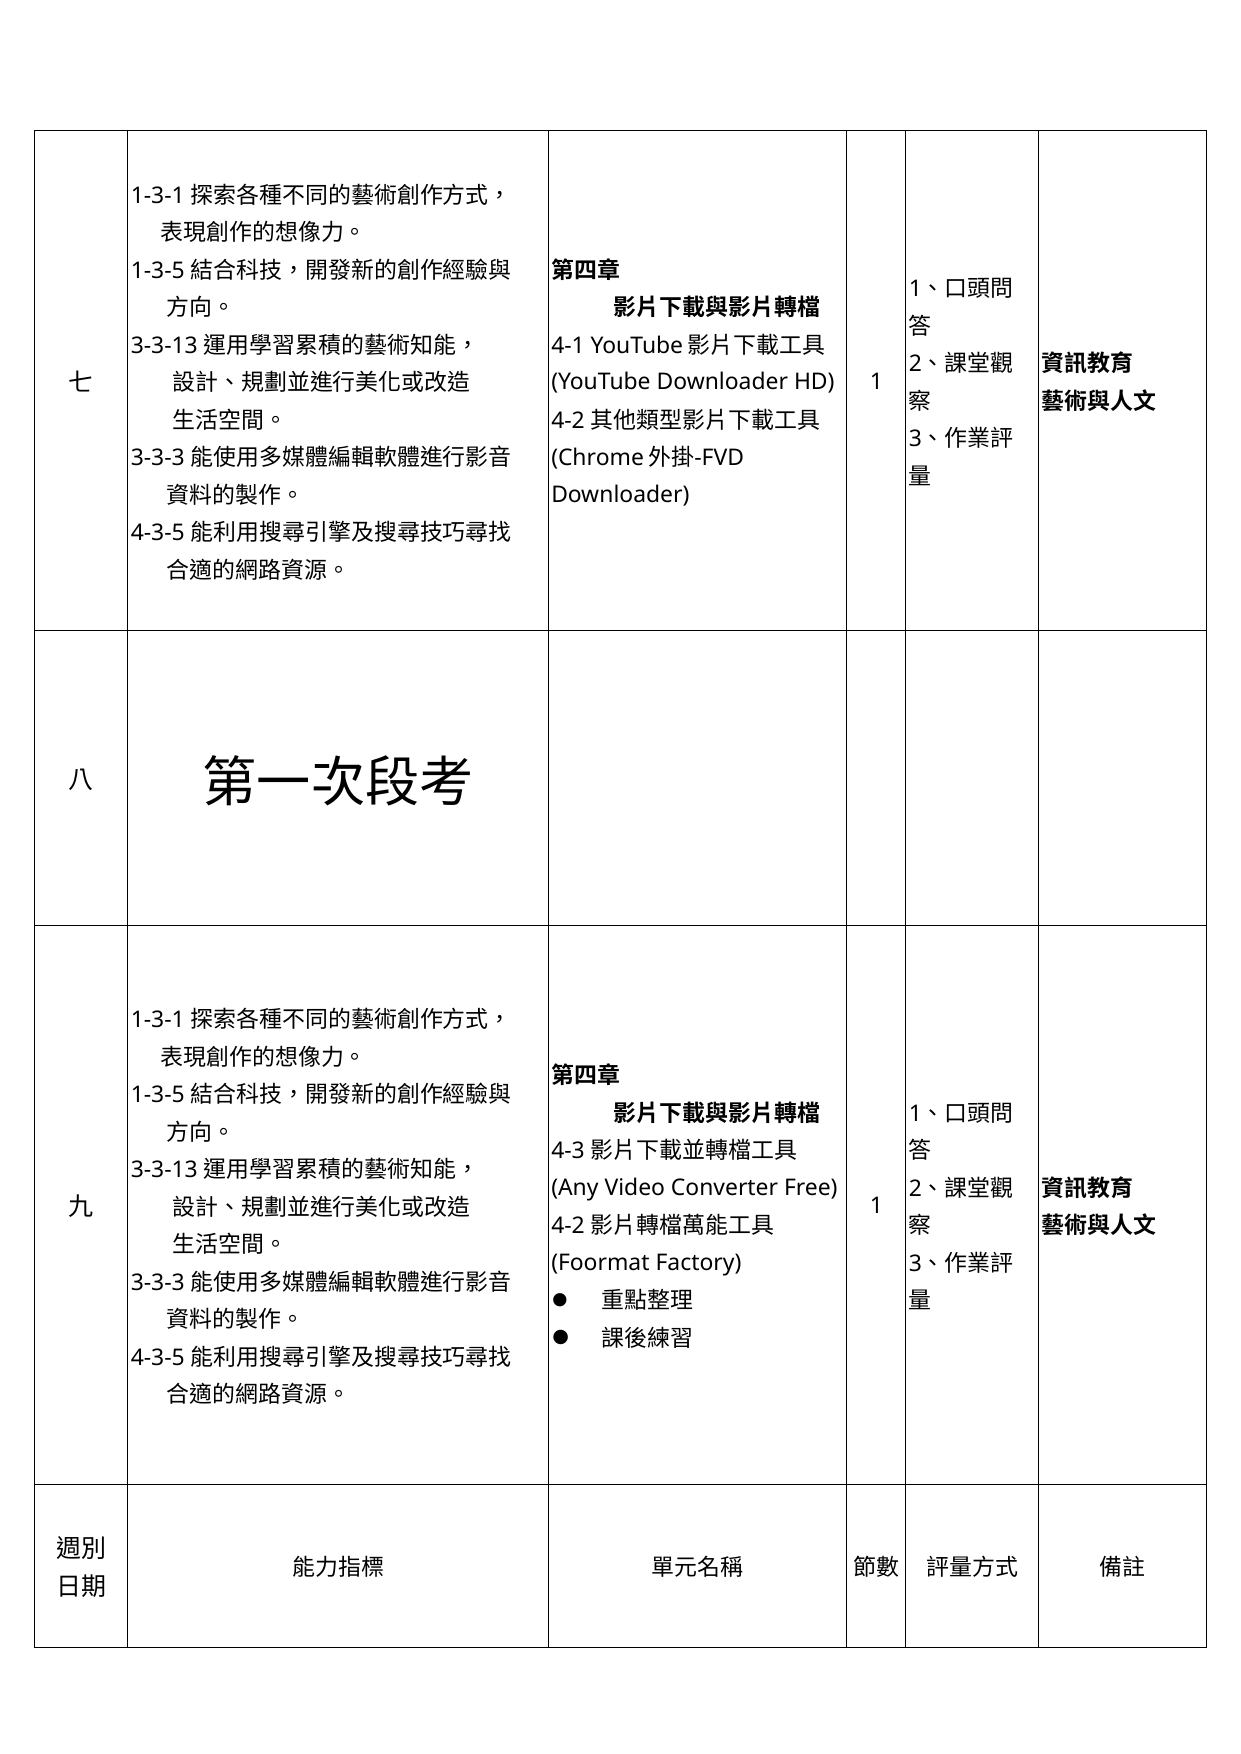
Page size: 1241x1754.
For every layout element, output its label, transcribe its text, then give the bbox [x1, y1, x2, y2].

table_cell [549, 631, 846, 925]
table_cell 1-3-1 探索各種不同的藝術創作方式， 表現創作的想像力。 1-3-5 結合科技，開發新的創作經驗與 方向。 3-3-13 運用學習累積的藝術知能， 設計、規劃並進行美化或改造 生活空間。 3-3-3 能使用多媒體編輯軟體進行影音 資料的製作。 4-3-5 能利用搜尋引擎及搜尋技巧尋找 合適的網路資源。 [128, 131, 548, 630]
table_cell 1、口頭問答 2、課堂觀察 3、作業評量 [906, 926, 1038, 1484]
table_cell 資訊教育 藝術與人文 [1039, 131, 1206, 630]
table_cell 第四章 影片下載與影片轉檔 4-3 影片下載並轉檔工具 (Any Video Converter Free) 4-2 影片轉檔萬能工具 (Foormat Factory) 重點整理 課後練習 [549, 926, 846, 1484]
table_cell 能力指標 [128, 1485, 548, 1647]
table_cell 九 [35, 926, 127, 1484]
table_cell 評量方式 [906, 1485, 1038, 1647]
table_cell 七 [35, 131, 127, 630]
table_cell [1039, 631, 1206, 925]
table_cell 1 [847, 926, 905, 1484]
table_cell 週別 日期 [35, 1485, 127, 1647]
table_cell 單元名稱 [549, 1485, 846, 1647]
table_cell 第一次段考 [128, 631, 548, 925]
table_cell 節數 [847, 1485, 905, 1647]
table_cell [906, 631, 1038, 925]
table_cell 備註 [1039, 1485, 1206, 1647]
table_cell 1-3-1 探索各種不同的藝術創作方式， 表現創作的想像力。 1-3-5 結合科技，開發新的創作經驗與 方向。 3-3-13 運用學習累積的藝術知能， 設計、規劃並進行美化或改造 生活空間。 3-3-3 能使用多媒體編輯軟體進行影音 資料的製作。 4-3-5 能利用搜尋引擎及搜尋技巧尋找 合適的網路資源。 [128, 926, 548, 1484]
table_cell 第四章 影片下載與影片轉檔 4-1 YouTube影片下載工具 (YouTube Downloader HD) 4-2 其他類型影片下載工具(Chrome外掛-FVD Downloader) [549, 131, 846, 630]
table_cell 八 [35, 631, 127, 925]
table_cell 1 [847, 131, 905, 630]
table_cell [847, 631, 905, 925]
table_cell 1、口頭問答 2、課堂觀察 3、作業評量 [906, 131, 1038, 630]
table_cell 資訊教育 藝術與人文 [1039, 926, 1206, 1484]
